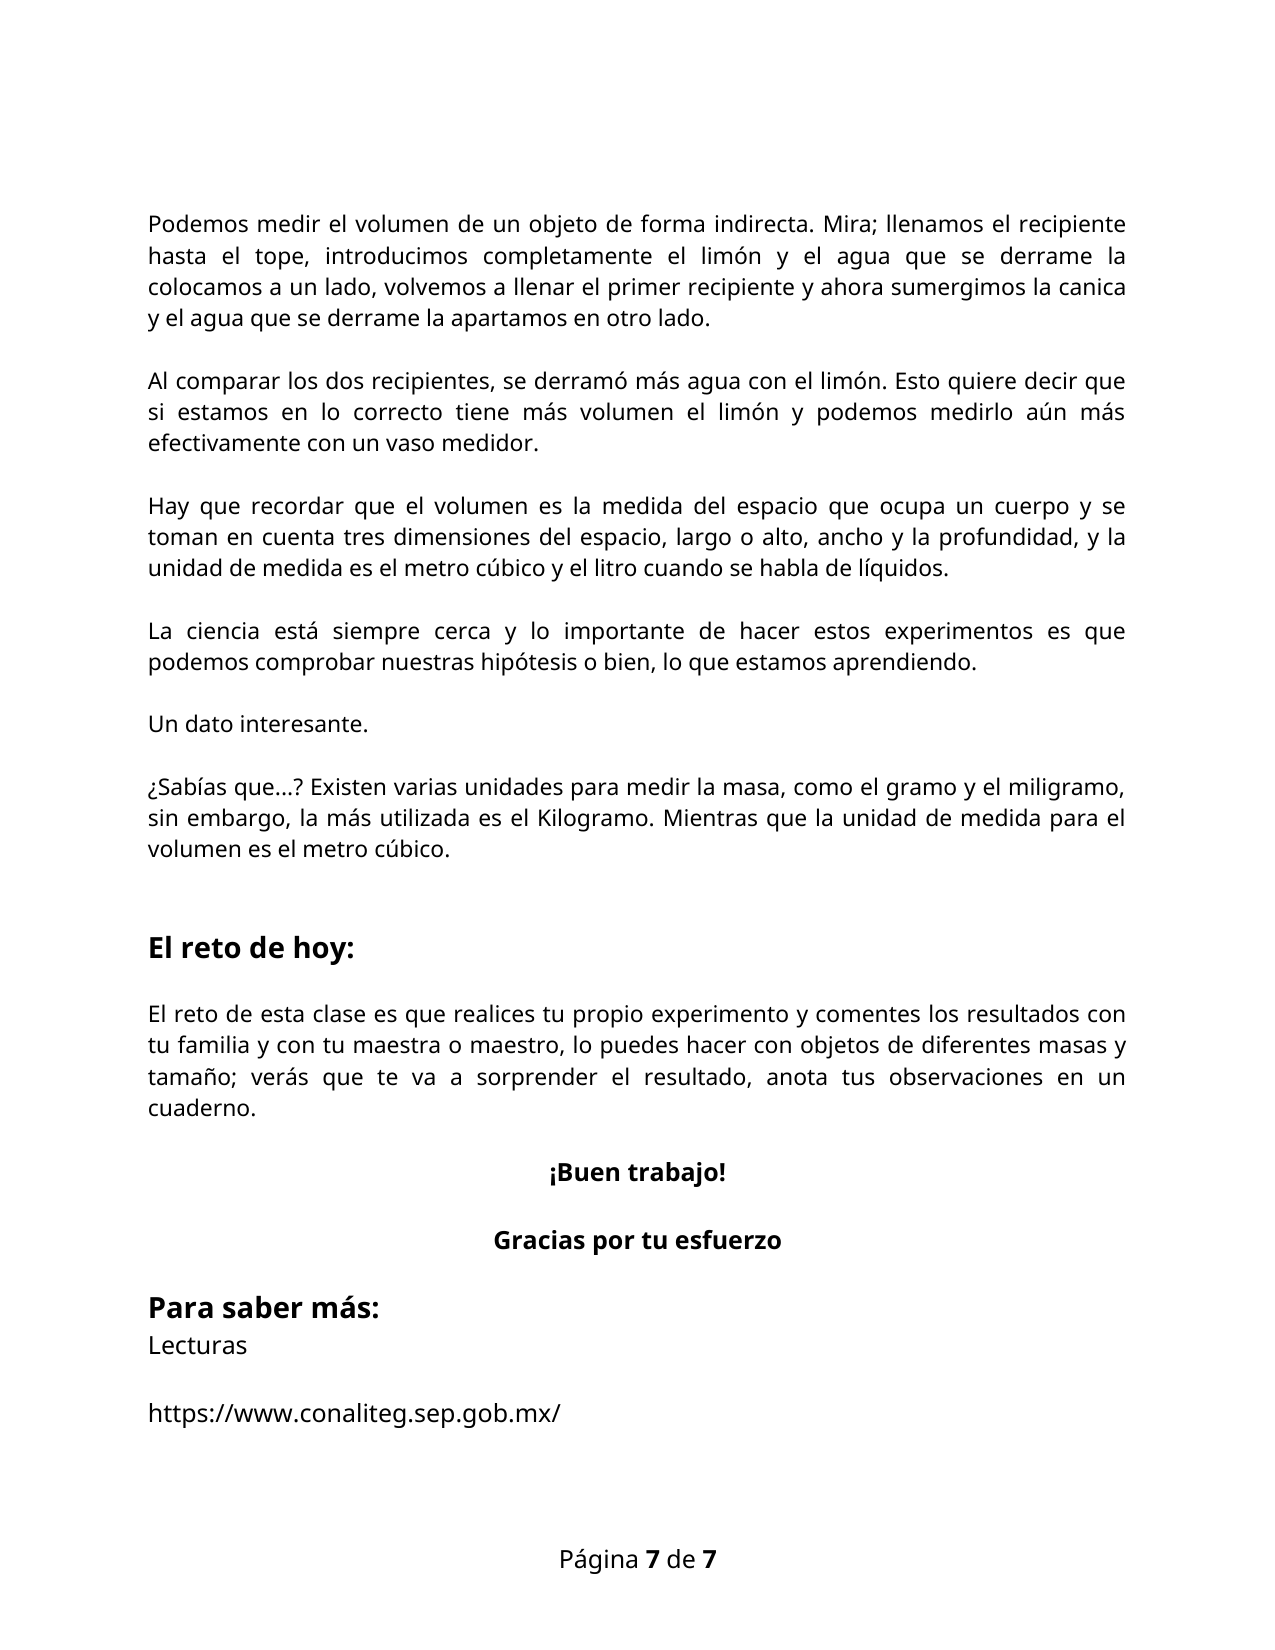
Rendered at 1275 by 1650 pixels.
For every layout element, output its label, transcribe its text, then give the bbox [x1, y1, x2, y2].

text El reto de hoy: [148, 927, 1127, 967]
text Lecturas [148, 1327, 1127, 1362]
text Al comparar los dos recipientes, se derramó más agua con el limón. Esto quiere decir que si estamos en lo correcto tiene más volumen el limón y podemos medirlo aún más efectivamente con un vaso medidor. [148, 365, 1127, 458]
text Un dato interesante. [148, 708, 1127, 740]
text Hay que recordar que el volumen es la medida del espacio que ocupa un cuerpo y se toman en cuenta tres dimensiones del espacio, largo o alto, ancho y la profundidad, y la unidad de medida es el metro cúbico y el litro cuando se habla de líquidos. [148, 490, 1127, 583]
text https://www.conaliteg.sep.gob.mx/ [148, 1396, 1127, 1430]
text ¿Sabías que...? Existen varias unidades para medir la masa, como el gramo y el miligramo, sin embargo, la más utilizada es el Kilogramo. Mientras que la unidad de medida para el volumen es el metro cúbico. [148, 771, 1127, 865]
text Para saber más: [148, 1288, 1127, 1327]
text El reto de esta clase es que realices tu propio experimento y comentes los resultados con tu familia y con tu maestra o maestro, lo puedes hacer con objetos de diferentes masas y tamaño; verás que te va a sorprender el resultado, anota tus observaciones en un cuaderno. [148, 998, 1127, 1123]
text Gracias por tu esfuerzo [148, 1222, 1127, 1257]
text Podemos medir el volumen de un objeto de forma indirecta. Mira; llenamos el recipiente hasta el tope, introducimos completamente el limón y el agua que se derrame la colocamos a un lado, volvemos a llenar el primer recipiente y ahora sumergimos la canica y el agua que se derrame la apartamos en otro lado. [148, 208, 1127, 333]
text ¡Buen trabajo! [148, 1154, 1127, 1188]
text La ciencia está siempre cerca y lo importante de hacer estos experimentos es que podemos comprobar nuestras hipótesis o bien, lo que estamos aprendiendo. [148, 615, 1127, 677]
